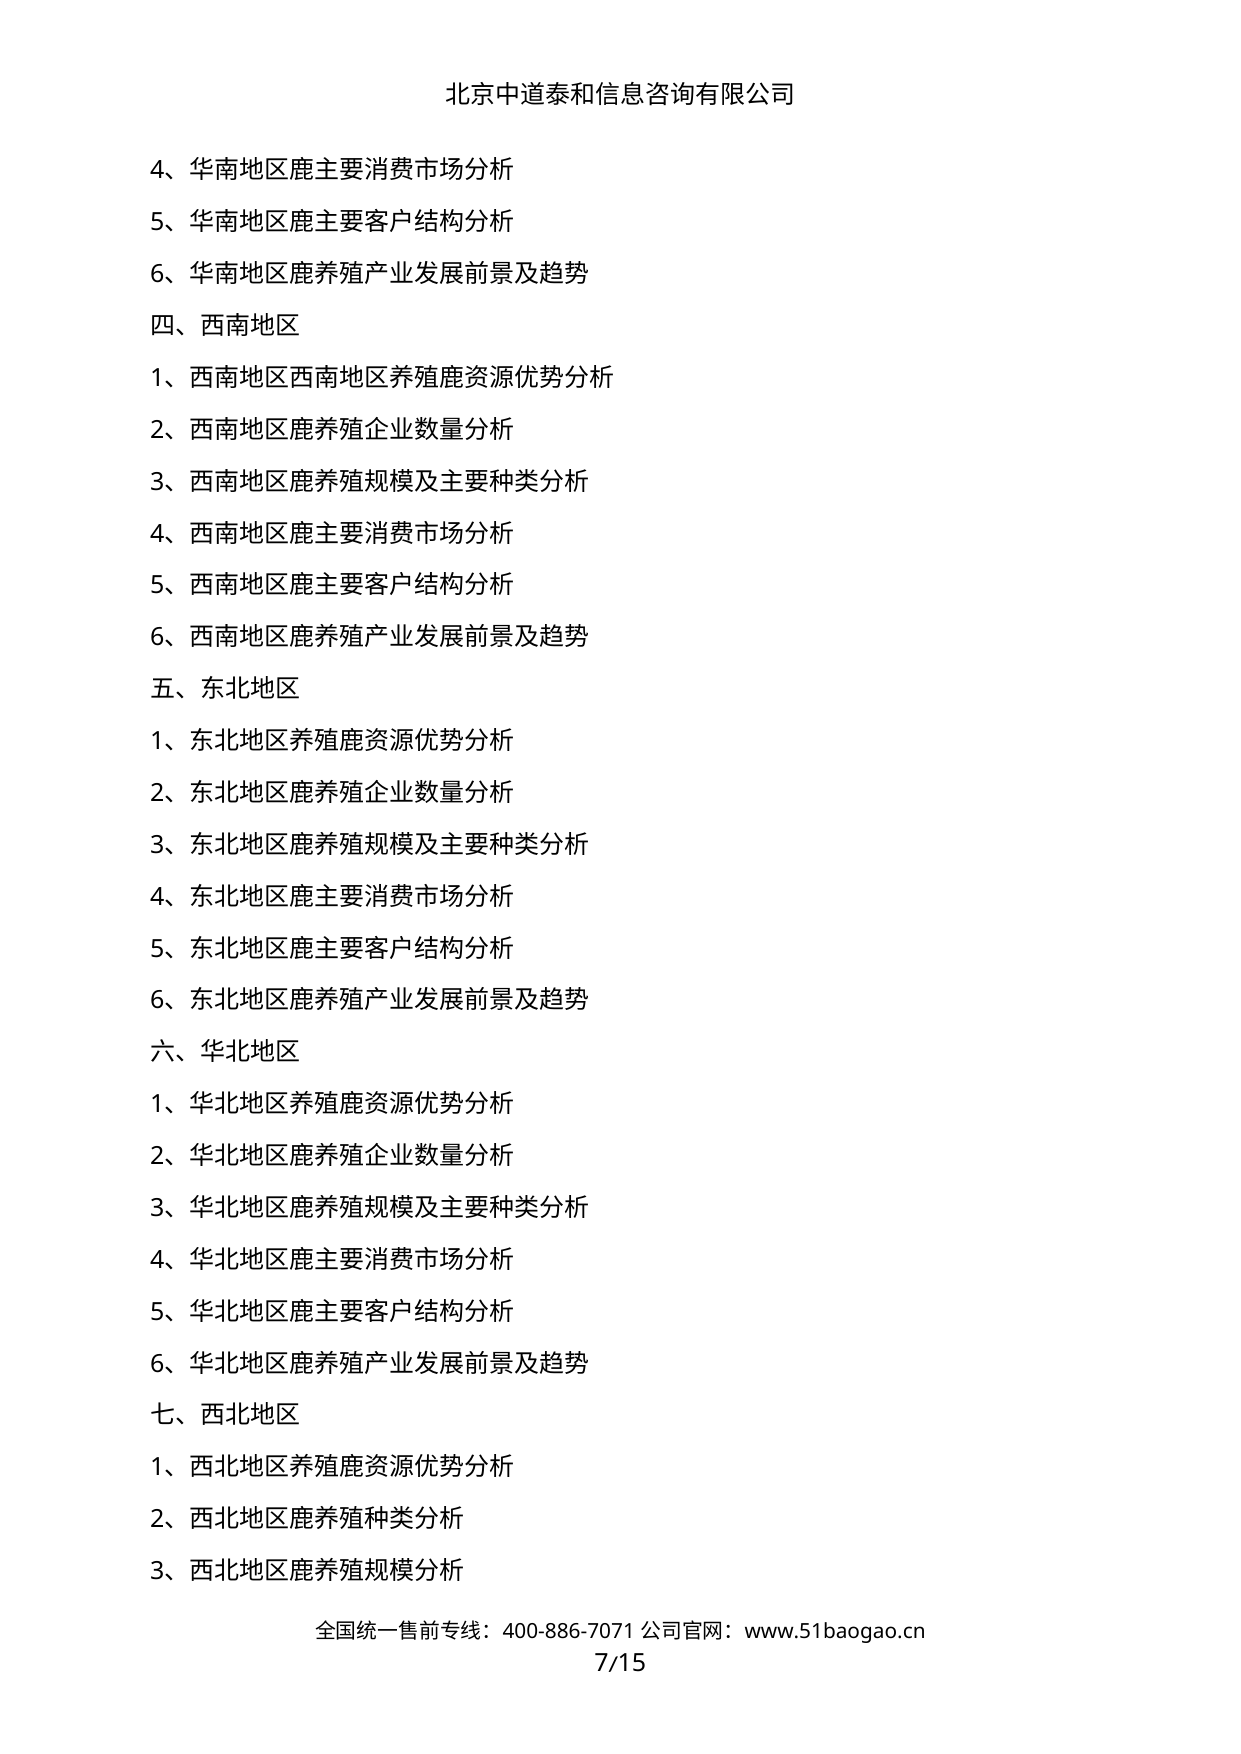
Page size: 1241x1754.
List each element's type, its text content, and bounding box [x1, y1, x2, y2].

text 5、东北地区鹿主要客户结构分析 [150, 928, 1090, 964]
text 4、东北地区鹿主要消费市场分析 [150, 876, 1090, 912]
text 5、西南地区鹿主要客户结构分析 [150, 565, 1090, 601]
text 1、西北地区养殖鹿资源优势分析 [150, 1447, 1090, 1483]
text 4、华南地区鹿主要消费市场分析 [150, 150, 1090, 186]
text 4、华北地区鹿主要消费市场分析 [150, 1239, 1090, 1276]
text 六、华北地区 [150, 1032, 1090, 1068]
text 3、西北地区鹿养殖规模分析 [150, 1551, 1090, 1587]
text 1、西南地区西南地区养殖鹿资源优势分析 [150, 357, 1090, 394]
text 6、东北地区鹿养殖产业发展前景及趋势 [150, 980, 1090, 1016]
text 1、华北地区养殖鹿资源优势分析 [150, 1084, 1090, 1120]
text 3、东北地区鹿养殖规模及主要种类分析 [150, 824, 1090, 861]
text 5、华北地区鹿主要客户结构分析 [150, 1291, 1090, 1327]
text 2、西北地区鹿养殖种类分析 [150, 1499, 1090, 1535]
text 6、华南地区鹿养殖产业发展前景及趋势 [150, 254, 1090, 290]
text 五、东北地区 [150, 669, 1090, 705]
text 5、华南地区鹿主要客户结构分析 [150, 202, 1090, 238]
text 七、西北地区 [150, 1395, 1090, 1431]
text 4、西南地区鹿主要消费市场分析 [150, 513, 1090, 549]
text 2、东北地区鹿养殖企业数量分析 [150, 772, 1090, 809]
text 6、华北地区鹿养殖产业发展前景及趋势 [150, 1343, 1090, 1379]
text 3、西南地区鹿养殖规模及主要种类分析 [150, 461, 1090, 497]
text 2、西南地区鹿养殖企业数量分析 [150, 409, 1090, 446]
text 6、西南地区鹿养殖产业发展前景及趋势 [150, 617, 1090, 653]
text 1、东北地区养殖鹿资源优势分析 [150, 721, 1090, 757]
text 3、华北地区鹿养殖规模及主要种类分析 [150, 1187, 1090, 1224]
text 四、西南地区 [150, 306, 1090, 342]
text 2、华北地区鹿养殖企业数量分析 [150, 1136, 1090, 1172]
